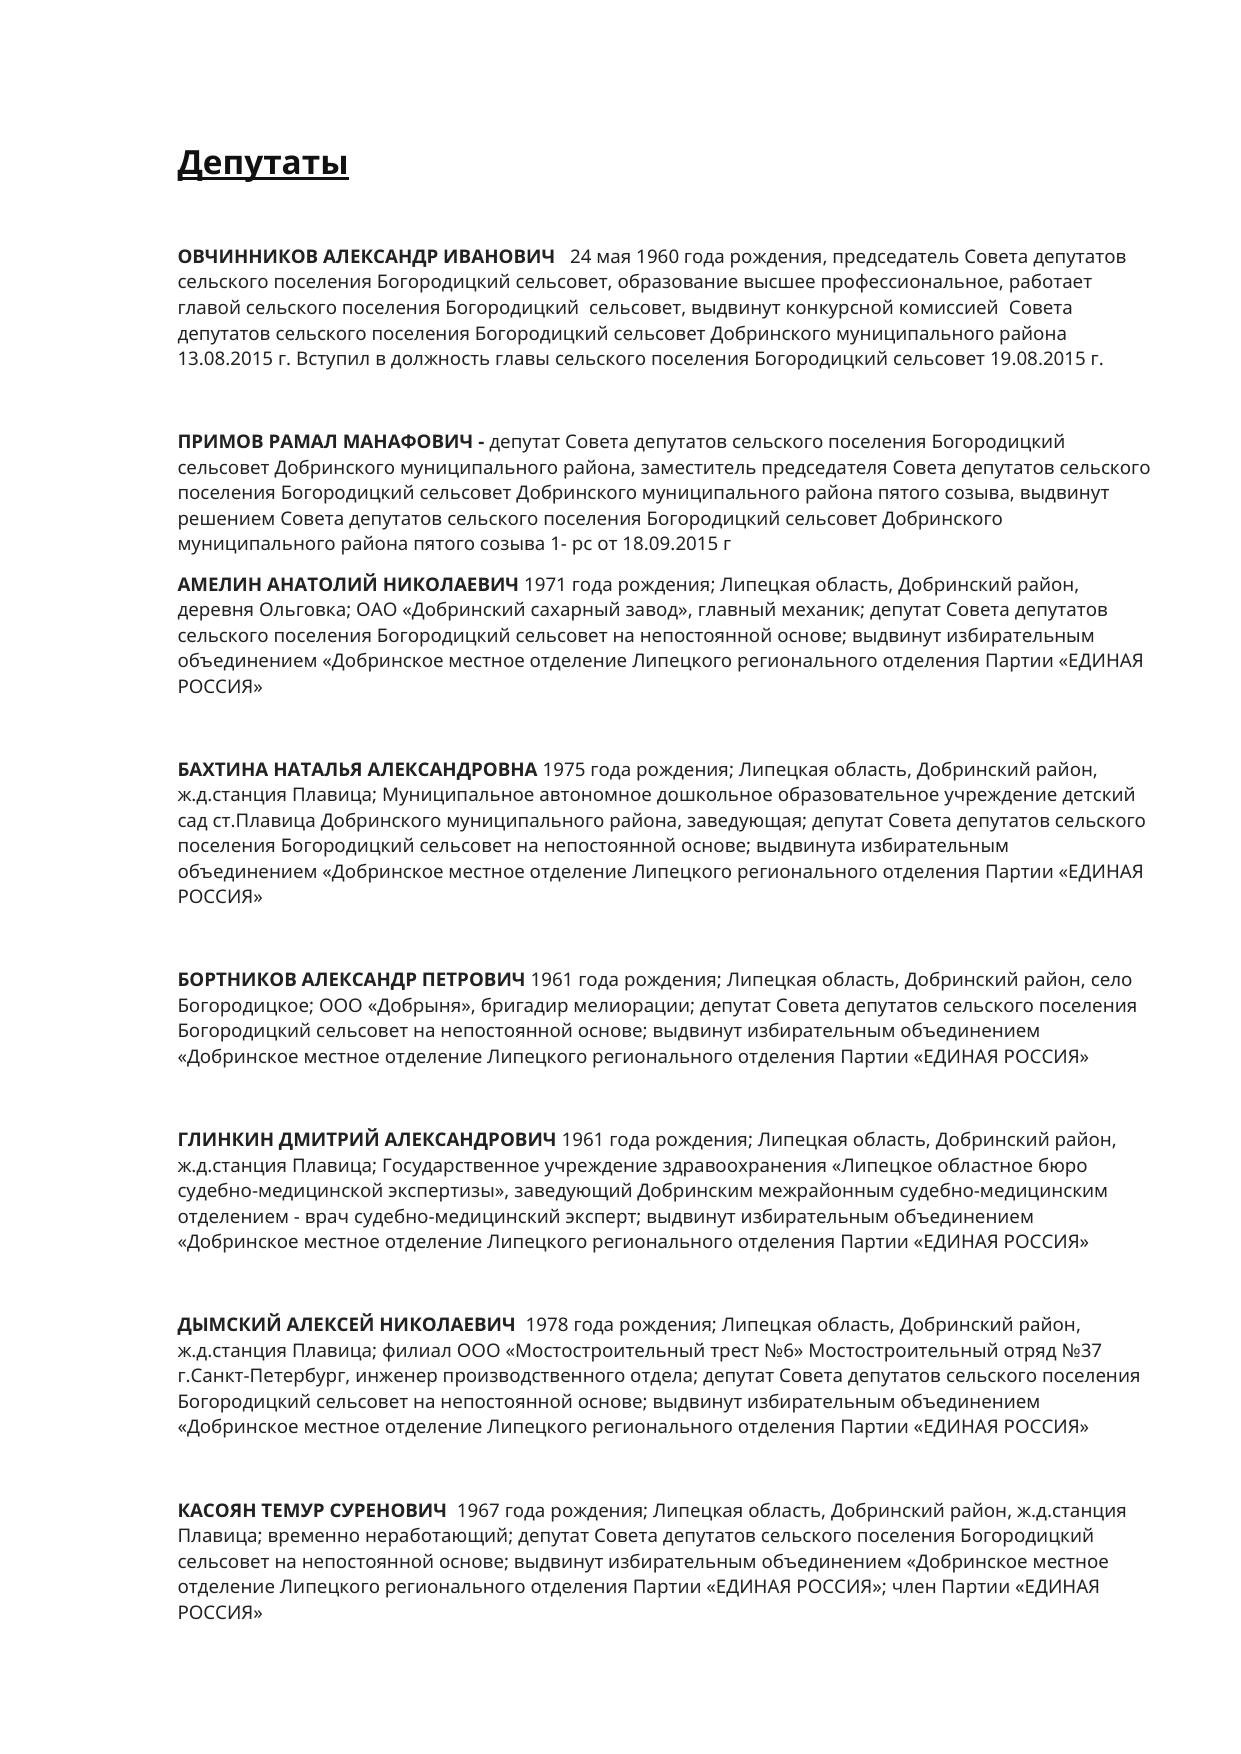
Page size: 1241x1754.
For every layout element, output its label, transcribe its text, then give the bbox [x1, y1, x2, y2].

text БАХТИНА НАТАЛЬЯ АЛЕКСАНДРОВНА 1975 года рождения; Липецкая область, Добринский район, ж.д.станция Плавица; Муниципальное автономное дошкольное образовательное учреждение детский сад ст.Плавица Добринского муниципального района, заведующая; депутат Совета депутатов сельского поселения Богородицкий сельсовет на непостоянной основе; выдвинута избирательным объединением «Добринское местное отделение Липецкого регионального отделения Партии «ЕДИНАЯ РОССИЯ» [177, 756, 1152, 909]
subtitle Депутаты [177, 139, 1152, 184]
text АМЕЛИН АНАТОЛИЙ НИКОЛАЕВИЧ 1971 года рождения; Липецкая область, Добринский район, деревня Ольговка; ОАО «Добринский сахарный завод», главный механик; депутат Совета депутатов сельского поселения Богородицкий сельсовет на непостоянной основе; выдвинут избирательным объединением «Добринское местное отделение Липецкого регионального отделения Партии «ЕДИНАЯ РОССИЯ» [177, 571, 1152, 698]
text ДЫМСКИЙ АЛЕКСЕЙ НИКОЛАЕВИЧ 1978 года рождения; Липецкая область, Добринский район, ж.д.станция Плавица; филиал ООО «Мостостроительный трест №6» Мостостроительный отряд №37 г.Санкт-Петербург, инженер производственного отдела; депутат Совета депутатов сельского поселения Богородицкий сельсовет на непостоянной основе; выдвинут избирательным объединением «Добринское местное отделение Липецкого регионального отделения Партии «ЕДИНАЯ РОССИЯ» [177, 1312, 1152, 1439]
text БОРТНИКОВ АЛЕКСАНДР ПЕТРОВИЧ 1961 года рождения; Липецкая область, Добринский район, село Богородицкое; ООО «Добрыня», бригадир мелиорации; депутат Совета депутатов сельского поселения Богородицкий сельсовет на непостоянной основе; выдвинут избирательным объединением «Добринское местное отделение Липецкого регионального отделения Партии «ЕДИНАЯ РОССИЯ» [177, 967, 1152, 1069]
text ОВЧИННИКОВ АЛЕКСАНДР ИВАНОВИЧ 24 мая 1960 года рождения, председатель Совета депутатов сельского поселения Богородицкий сельсовет, образование высшее профессиональное, работает главой сельского поселения Богородицкий сельсовет, выдвинут конкурсной комиссией Совета депутатов сельского поселения Богородицкий сельсовет Добринского муниципального района 13.08.2015 г. Вступил в должность главы сельского поселения Богородицкий сельсовет 19.08.2015 г. [177, 243, 1152, 371]
text ГЛИНКИН ДМИТРИЙ АЛЕКСАНДРОВИЧ 1961 года рождения; Липецкая область, Добринский район, ж.д.станция Плавица; Государственное учреждение здравоохранения «Липецкое областное бюро судебно-медицинской экспертизы», заведующий Добринским межрайонным судебно-медицинским отделением - врач судебно-медицинский эксперт; выдвинут избирательным объединением «Добринское местное отделение Липецкого регионального отделения Партии «ЕДИНАЯ РОССИЯ» [177, 1126, 1152, 1254]
text КАСОЯН ТЕМУР СУРЕНОВИЧ 1967 года рождения; Липецкая область, Добринский район, ж.д.станция Плавица; временно неработающий; депутат Совета депутатов сельского поселения Богородицкий сельсовет на непостоянной основе; выдвинут избирательным объединением «Добринское местное отделение Липецкого регионального отделения Партии «ЕДИНАЯ РОССИЯ»; член Партии «ЕДИНАЯ РОССИЯ» [177, 1497, 1152, 1624]
text ПРИМОВ РАМАЛ МАНАФОВИЧ - депутат Совета депутатов сельского поселения Богородицкий сельсовет Добринского муниципального района, заместитель председателя Совета депутатов сельского поселения Богородицкий сельсовет Добринского муниципального района пятого созыва, выдвинут решением Совета депутатов сельского поселения Богородицкий сельсовет Добринского муниципального района пятого созыва 1- рс от 18.09.2015 г [177, 428, 1152, 556]
